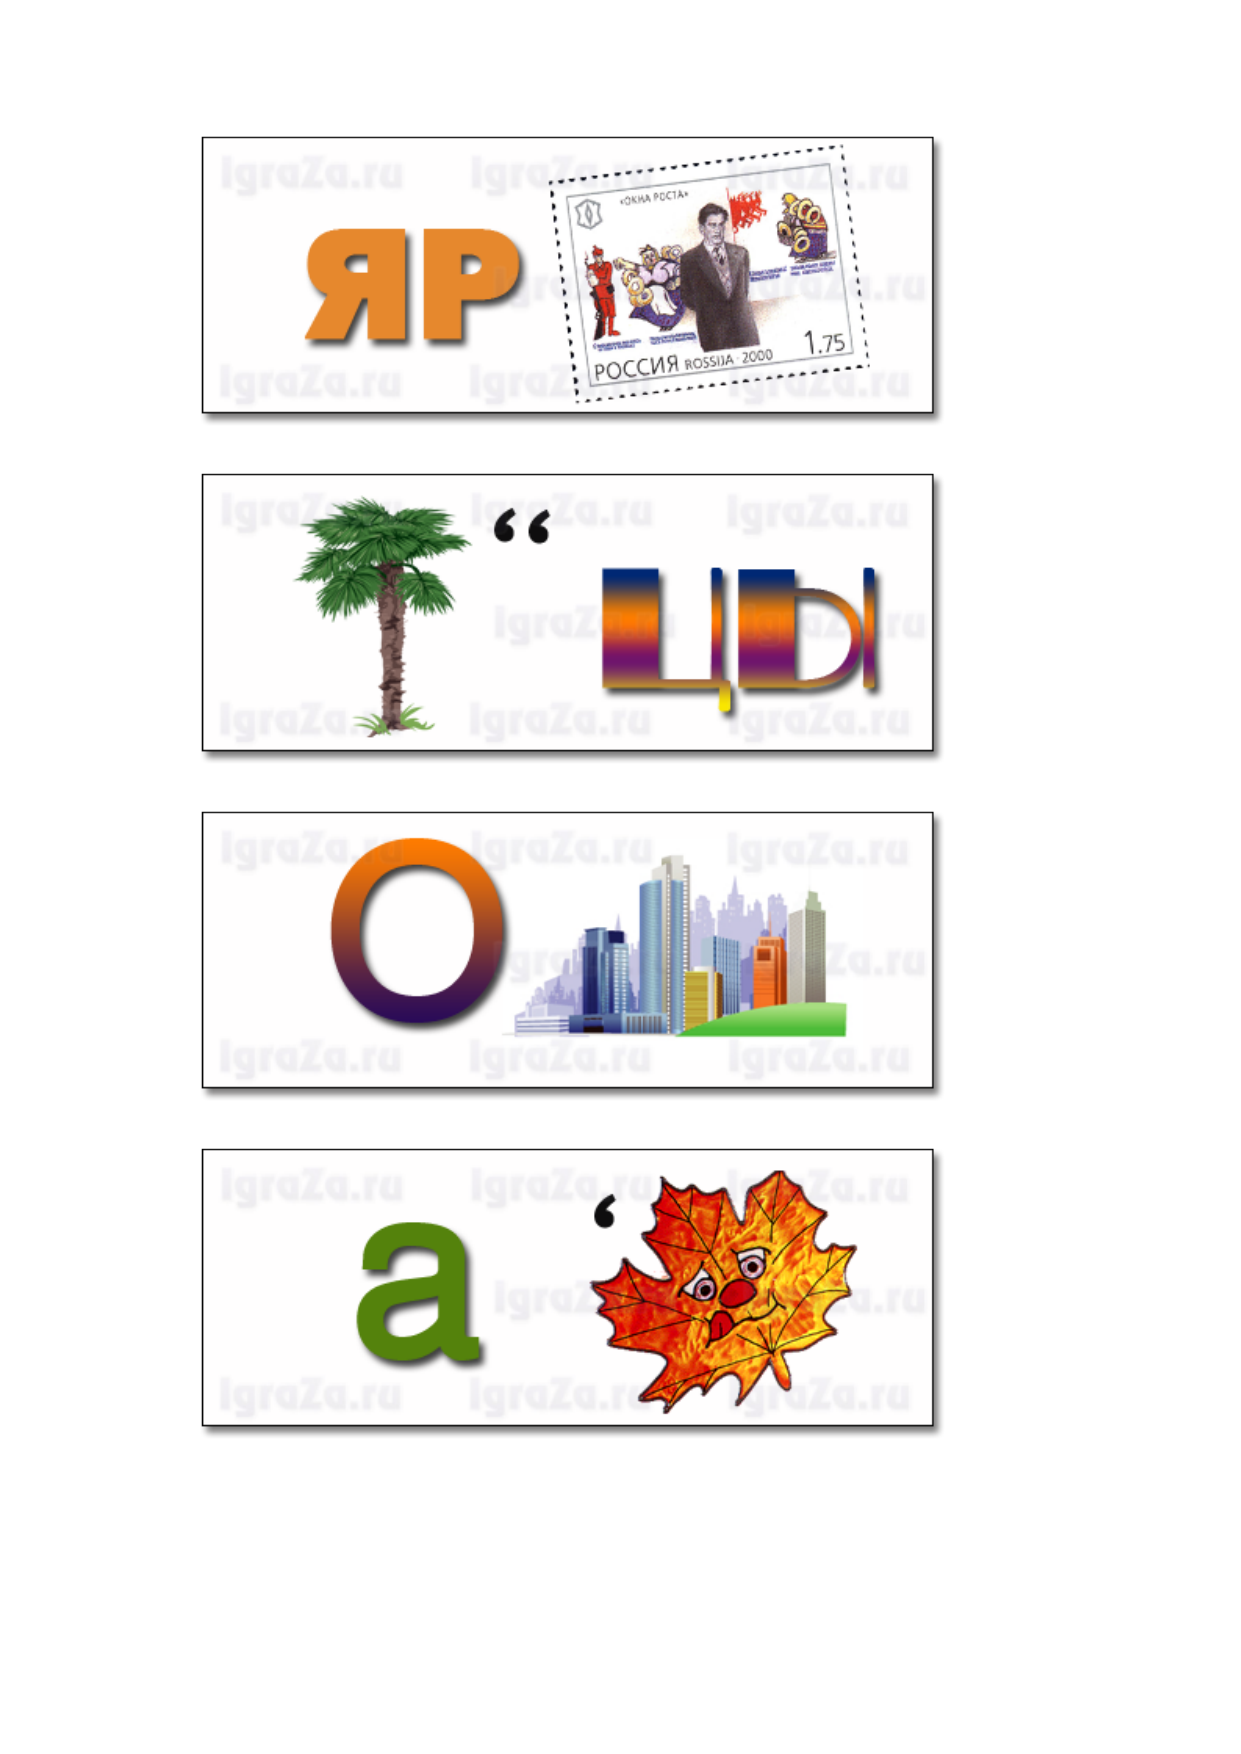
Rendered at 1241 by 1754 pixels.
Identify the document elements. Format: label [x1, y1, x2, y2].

picture [177, 1130, 959, 1444]
picture [177, 455, 959, 769]
picture [177, 793, 959, 1106]
picture [177, 118, 959, 431]
